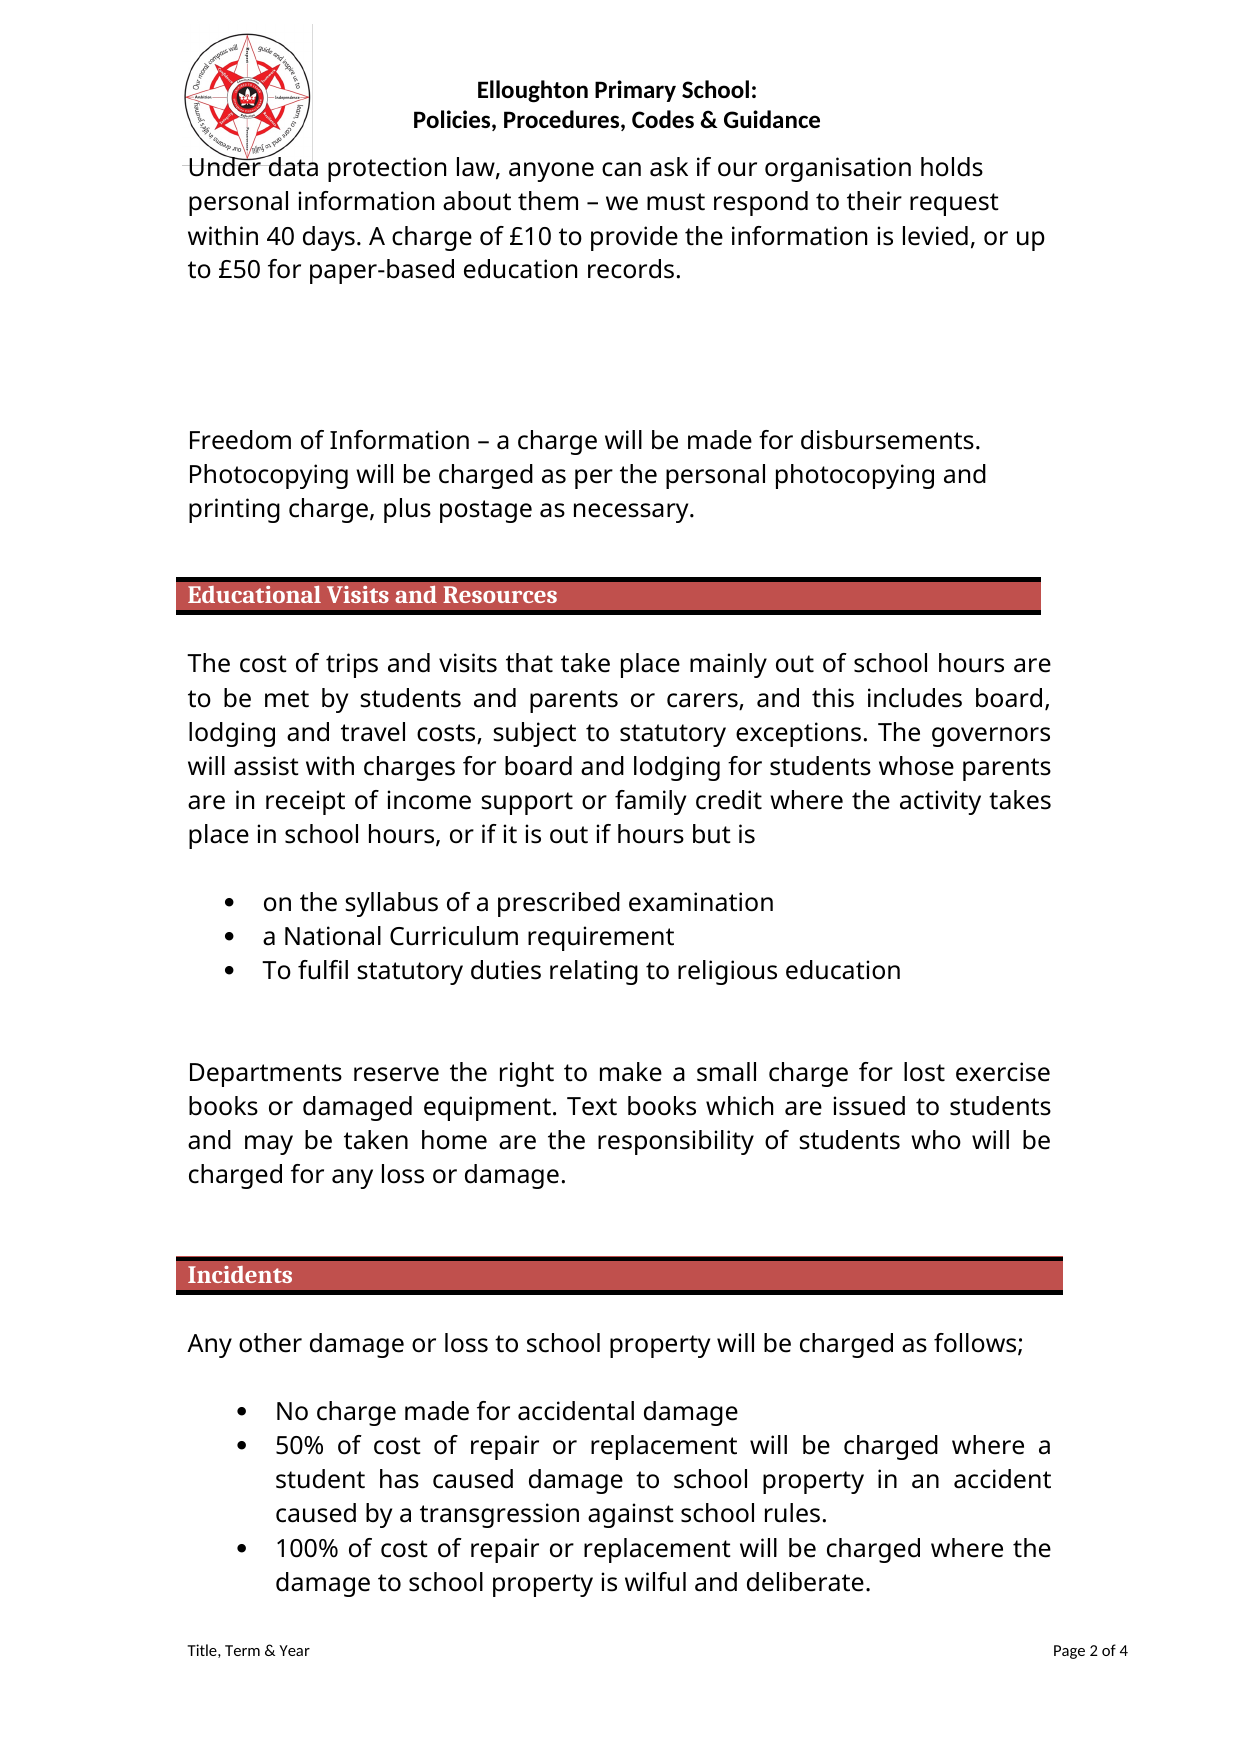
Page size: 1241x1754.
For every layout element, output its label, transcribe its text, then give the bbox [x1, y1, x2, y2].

table_header [176, 1261, 1063, 1290]
text Departments reserve the right to make a small charge for lost exercise books or damaged equipment. Text books which are issued to students and may be taken home are the responsibility of students who will be charged for any loss or damage. [187, 1055, 1053, 1191]
text Freedom of Information – a charge will be made for disbursements. Photocopying will be charged as per the personal photocopying and printing charge, plus postage as necessary. [187, 422, 1053, 525]
text Under data protection law, anyone can ask if our organisation holds personal information about them – we must respond to their request within 40 days. A charge of £10 to provide the information is levied, or up to £50 for paper-based education records. [187, 150, 1053, 286]
text The cost of trips and visits that take place mainly out of school hours are to be met by students and parents or carers, and this includes board, lodging and travel costs, subject to statutory exceptions. The governors will assist with charges for board and lodging for students whose parents are in receipt of income support or family credit where the activity takes place in school hours, or if it is out if hours but is [187, 646, 1053, 851]
list 50% of cost of repair or replacement will be charged where a student has caused damage to school property in an accident caused by a transgression against school rules. [237, 1428, 1053, 1530]
list No charge made for accidental damage [237, 1394, 1053, 1428]
text Any other damage or loss to school property will be charged as follows; [187, 1326, 1053, 1360]
list a National Curriculum requirement [225, 919, 1053, 953]
picture [181, 23, 313, 166]
list 100% of cost of repair or replacement will be charged where the damage to school property is wilful and deliberate. [237, 1530, 1053, 1598]
list To fulfil statutory duties relating to religious education [225, 953, 1053, 987]
list on the syllabus of a prescribed examination [225, 884, 1053, 919]
